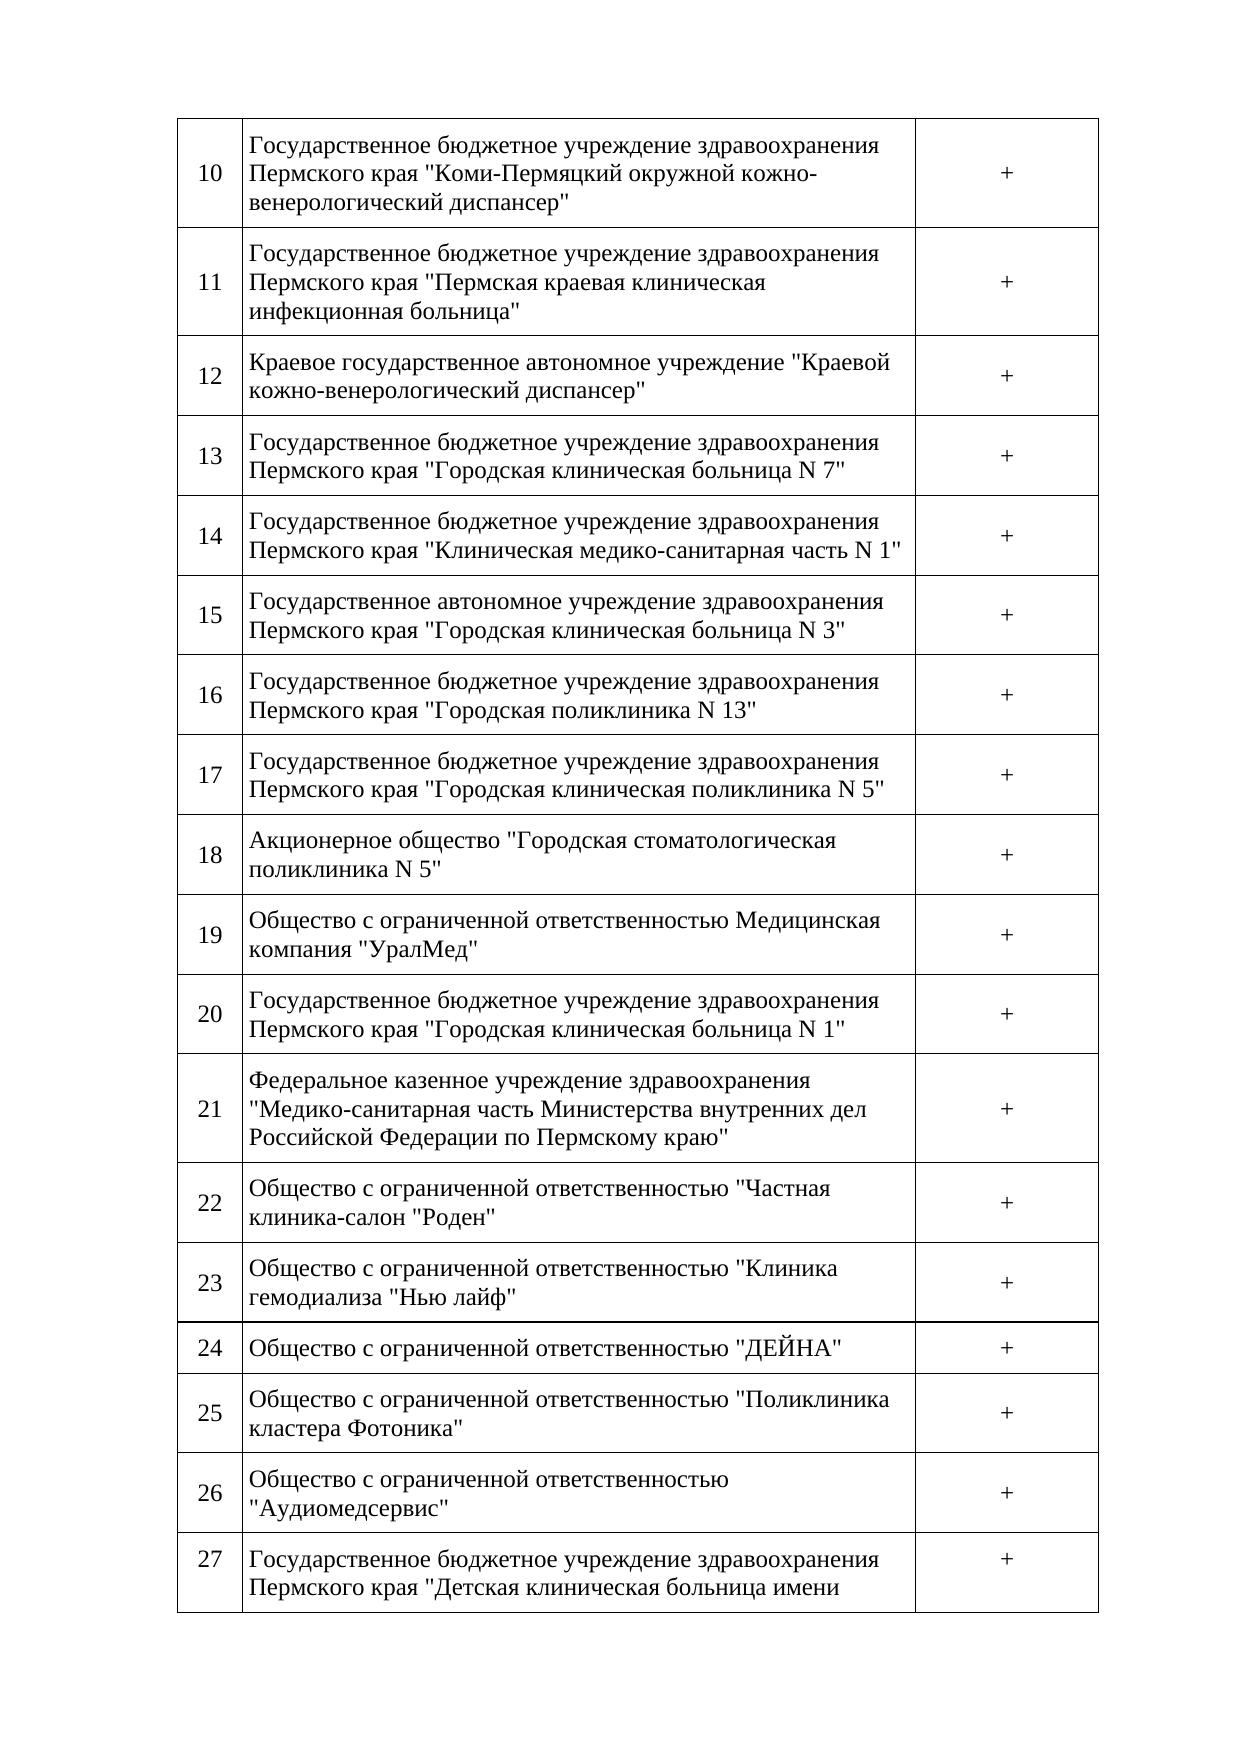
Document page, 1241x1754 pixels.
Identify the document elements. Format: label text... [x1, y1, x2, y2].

table_cell Федеральное казенное учреждение здравоохранения "Медико-санитарная часть Министерства внутренних дел Российской Федерации по Пермскому краю" [243, 1054, 915, 1162]
table_cell + [916, 1533, 1098, 1612]
table_cell + [916, 336, 1098, 415]
table_cell Государственное бюджетное учреждение здравоохранения Пермского края "Городская клиническая больница N 7" [243, 416, 915, 495]
table_cell 19 [178, 895, 242, 973]
table_cell + [916, 1054, 1098, 1162]
table_cell 25 [178, 1374, 242, 1452]
table_cell 10 [178, 119, 242, 227]
table_cell + [916, 1163, 1098, 1242]
table_cell 11 [178, 228, 242, 335]
table_cell Государственное бюджетное учреждение здравоохранения Пермского края "Городская поликлиника N 13" [243, 655, 915, 734]
table_cell + [916, 655, 1098, 734]
table_cell Краевое государственное автономное учреждение "Краевой кожно-венерологический диспансер" [243, 336, 915, 415]
table_cell 20 [178, 975, 242, 1053]
table_cell + [916, 735, 1098, 814]
table_cell Общество с ограниченной ответственностью "Клиника гемодиализа "Нью лайф" [243, 1243, 915, 1321]
table_cell + [916, 119, 1098, 227]
table_cell 18 [178, 815, 242, 894]
table_cell 16 [178, 655, 242, 734]
table_cell 27 [178, 1533, 242, 1612]
table_cell + [916, 416, 1098, 495]
table_cell Общество с ограниченной ответственностью "ДЕЙНА" [243, 1323, 915, 1372]
table_cell Общество с ограниченной ответственностью "Частная клиника-салон "Роден" [243, 1163, 915, 1242]
table_cell + [916, 228, 1098, 335]
table_cell Общество с ограниченной ответственностью "Аудиомедсервис" [243, 1453, 915, 1532]
table_cell + [916, 1243, 1098, 1321]
table_cell 14 [178, 496, 242, 574]
table_cell 26 [178, 1453, 242, 1532]
table_cell 21 [178, 1054, 242, 1162]
table_cell Государственное бюджетное учреждение здравоохранения Пермского края "Городская клиническая поликлиника N 5" [243, 735, 915, 814]
table_cell Общество с ограниченной ответственностью "Поликлиника кластера Фотоника" [243, 1374, 915, 1452]
table_cell 22 [178, 1163, 242, 1242]
table_cell Акционерное общество "Городская стоматологическая поликлиника N 5" [243, 815, 915, 894]
table_cell 13 [178, 416, 242, 495]
table_cell + [916, 815, 1098, 894]
table_cell Государственное автономное учреждение здравоохранения Пермского края "Городская клиническая больница N 3" [243, 576, 915, 654]
table_cell + [916, 1323, 1098, 1372]
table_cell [243, 1533, 915, 1612]
table_cell Государственное бюджетное учреждение здравоохранения Пермского края "Городская клиническая больница N 1" [243, 975, 915, 1053]
table_cell + [916, 496, 1098, 574]
table_cell 23 [178, 1243, 242, 1321]
table_cell Государственное бюджетное учреждение здравоохранения Пермского края "Пермская краевая клиническая инфекционная больница" [243, 228, 915, 335]
table_cell + [916, 895, 1098, 973]
table_cell + [916, 1453, 1098, 1532]
table_cell Общество с ограниченной ответственностью Медицинская компания "УралМед" [243, 895, 915, 973]
table_cell + [916, 576, 1098, 654]
table_cell Государственное бюджетное учреждение здравоохранения Пермского края "Клиническая медико-санитарная часть N 1" [243, 496, 915, 574]
table_cell 17 [178, 735, 242, 814]
table_cell 15 [178, 576, 242, 654]
table_cell 24 [178, 1323, 242, 1372]
table_cell + [916, 1374, 1098, 1452]
table_cell 12 [178, 336, 242, 415]
table_cell Государственное бюджетное учреждение здравоохранения Пермского края "Коми-Пермяцкий окружной кожно-венерологический диспансер" [243, 119, 915, 227]
table_cell + [916, 975, 1098, 1053]
